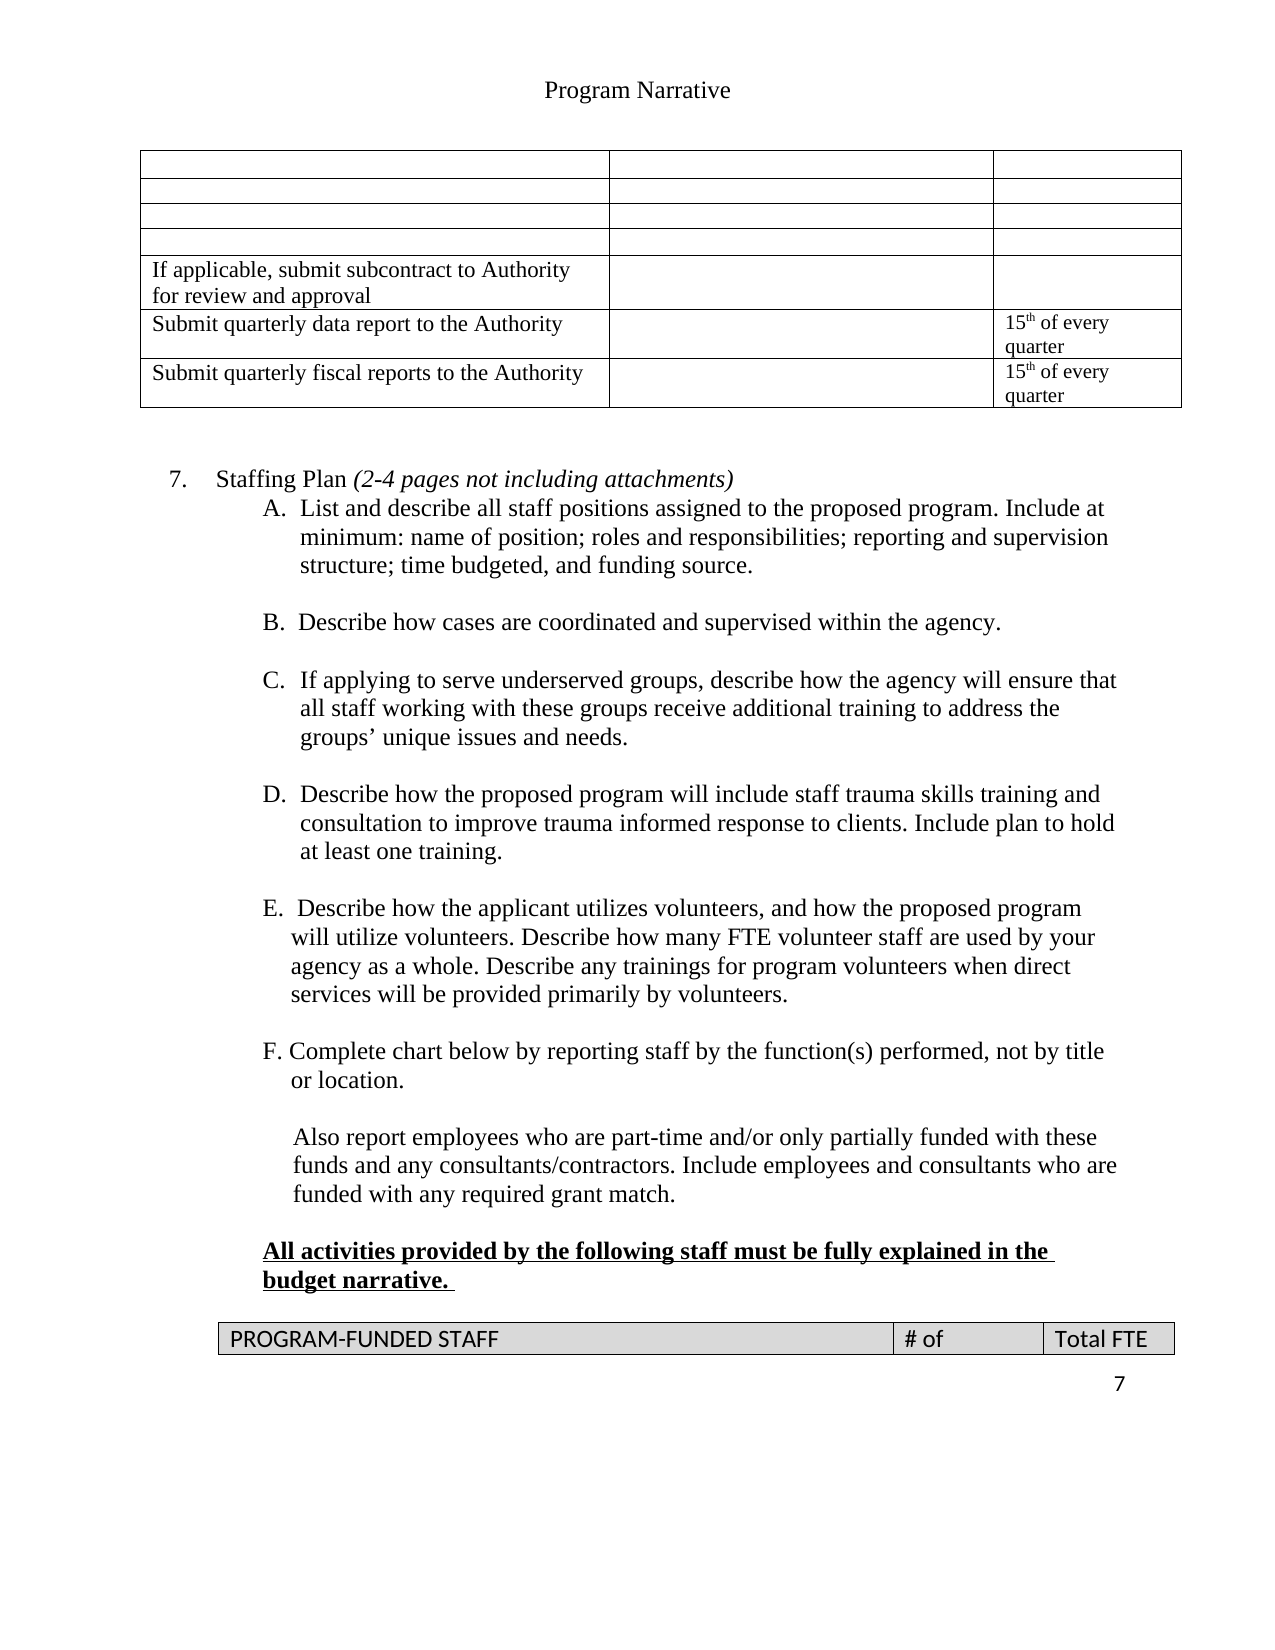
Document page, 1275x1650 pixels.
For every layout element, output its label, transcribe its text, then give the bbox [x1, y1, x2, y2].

table_cell [610, 204, 993, 228]
table_cell [141, 229, 609, 255]
subtitle A. List and describe all staff positions assigned to the proposed program. Include at minimum: name of position; roles and responsibilities; reporting and supervision structure; time budgeted, and funding source. [262, 493, 1125, 579]
table_cell [141, 179, 609, 202]
table_cell Submit quarterly fiscal reports to the Authority [141, 359, 609, 407]
table_cell If applicable, submit subcontract to Authority for review and approval [141, 256, 609, 309]
subtitle 7. Staffing Plan (2-4 pages not including attachments) [169, 464, 1125, 493]
table_cell [994, 151, 1181, 177]
table_header # of positions [894, 1323, 1043, 1354]
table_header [219, 1323, 893, 1354]
subtitle C. If applying to serve underserved groups, describe how the agency will ensure that all staff working with these groups receive additional training to address the groups’ unique issues and needs. [262, 665, 1125, 751]
table_cell [610, 229, 993, 255]
table_cell [994, 256, 1181, 309]
table_cell [610, 151, 993, 177]
table_cell [610, 359, 993, 407]
subtitle D. Describe how the proposed program will include staff trauma skills training and consultation to improve trauma informed response to clients. Include plan to hold at least one training. [262, 779, 1125, 865]
table_cell [994, 229, 1181, 255]
table_cell [994, 179, 1181, 202]
table_cell [610, 310, 993, 358]
subtitle E. Describe how the applicant utilizes volunteers, and how the proposed program will utilize volunteers. Describe how many FTE volunteer staff are used by your agency as a whole. Describe any trainings for program volunteers when direct services will be provided primarily by volunteers. [262, 893, 1125, 1008]
table_cell [610, 179, 993, 202]
table_header Total FTE [1044, 1323, 1174, 1354]
subtitle All activities provided by the following staff must be fully explained in the budget narrative. [262, 1236, 1125, 1293]
table_cell 15th of every quarter [994, 310, 1181, 358]
subtitle Also report employees who are part-time and/or only partially funded with these funds and any consultants/contractors. Include employees and consultants who are funded with any required grant match. [293, 1122, 1125, 1208]
table_cell [994, 204, 1181, 228]
table_cell [141, 204, 609, 228]
subtitle F. Complete chart below by reporting staff by the function(s) performed, not by title or location. [262, 1036, 1125, 1094]
subtitle B. Describe how cases are coordinated and supervised within the agency. [262, 607, 1125, 636]
table_cell [141, 151, 609, 177]
table_cell Submit quarterly data report to the Authority [141, 310, 609, 358]
table_cell [610, 256, 993, 309]
table_cell 15th of every quarter [994, 359, 1181, 407]
